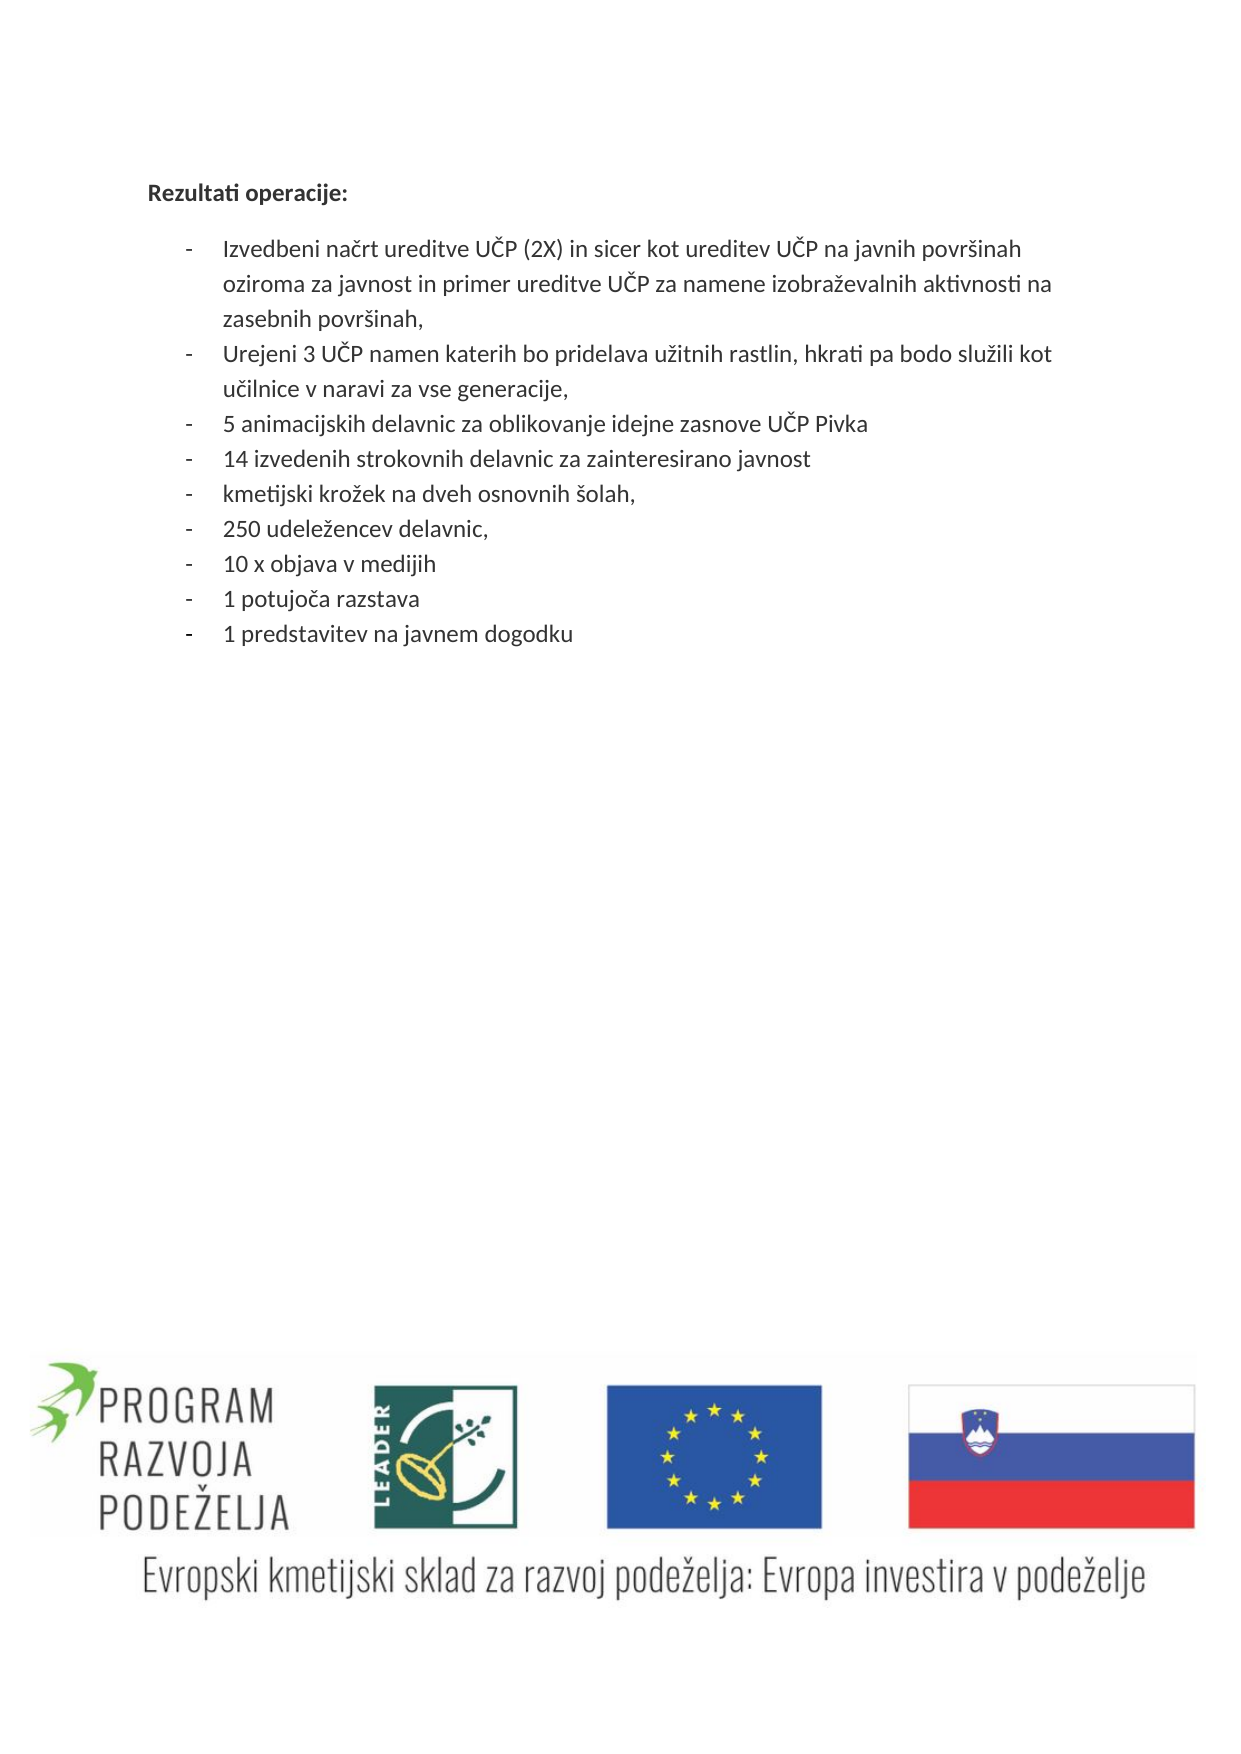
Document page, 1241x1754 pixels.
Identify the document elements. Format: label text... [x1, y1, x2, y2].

list 1 potujoča razstava [185, 583, 1093, 614]
list 250 udeležencev delavnic, [185, 513, 1093, 544]
list 5 animacijskih delavnic za oblikovanje idejne zasnove UČP Pivka [185, 408, 1093, 439]
list kmetijski krožek na dveh osnovnih šolah, [185, 478, 1093, 509]
list 14 izvedenih strokovnih delavnic za zainteresirano javnost [185, 443, 1093, 474]
list 10 x objava v medijih [185, 548, 1093, 579]
list Urejeni 3 UČP namen katerih bo pridelava užitnih rastlin, hkrati pa bodo služili kot učilnice v naravi za vse generacije, [185, 338, 1093, 404]
picture [29, 1313, 1207, 1608]
text Rezultati operacije: [148, 177, 1093, 208]
list Izvedbeni načrt ureditve UČP (2X) in sicer kot ureditev UČP na javnih površinah oziroma za javnost in primer ureditve UČP za namene izobraževalnih aktivnosti na zasebnih površinah, [185, 233, 1093, 334]
list 1 predstavitev na javnem dogodku [185, 618, 1093, 649]
